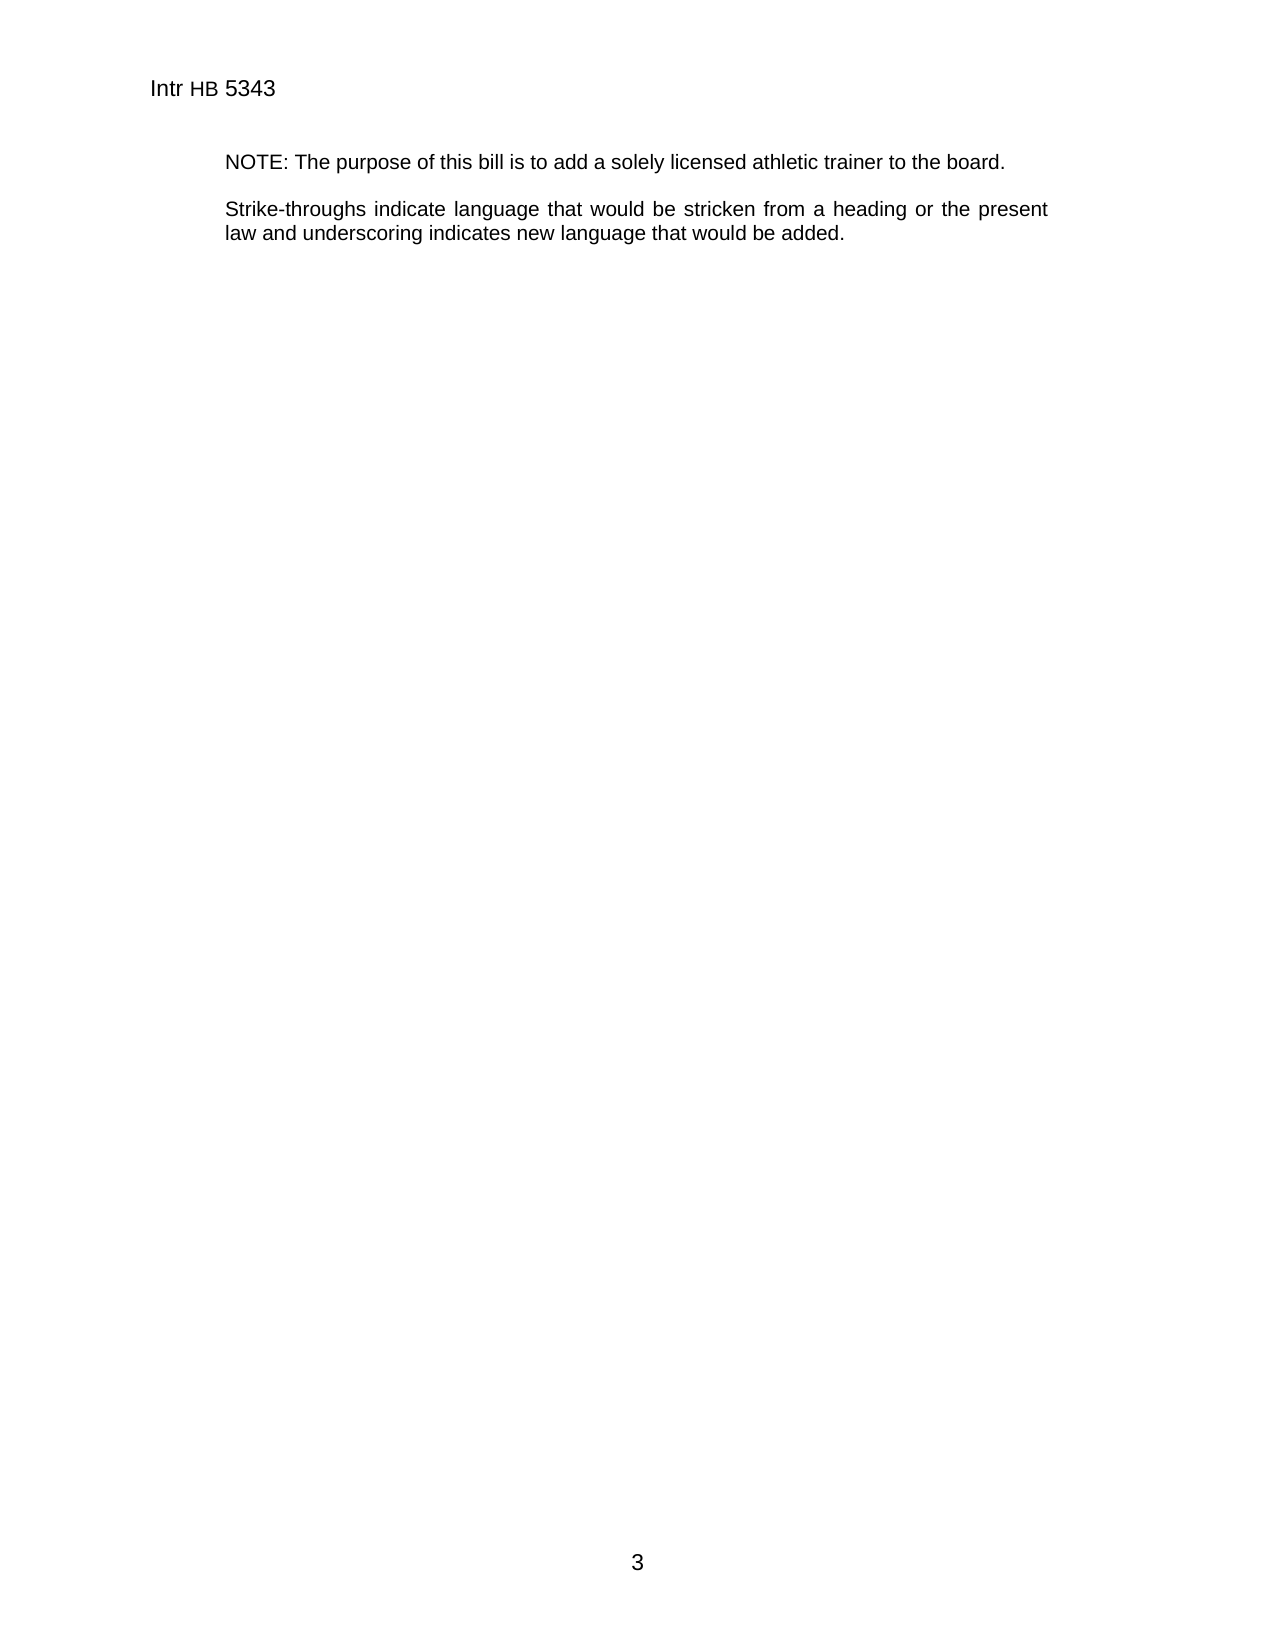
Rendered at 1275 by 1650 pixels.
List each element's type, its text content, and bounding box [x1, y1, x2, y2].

text Strike-throughs indicate language that would be stricken from a heading or the present law and underscoring indicates new language that would be added. [225, 197, 1050, 245]
text NOTE: The purpose of this bill is to add a solely licensed athletic trainer to the board. [225, 150, 1050, 174]
